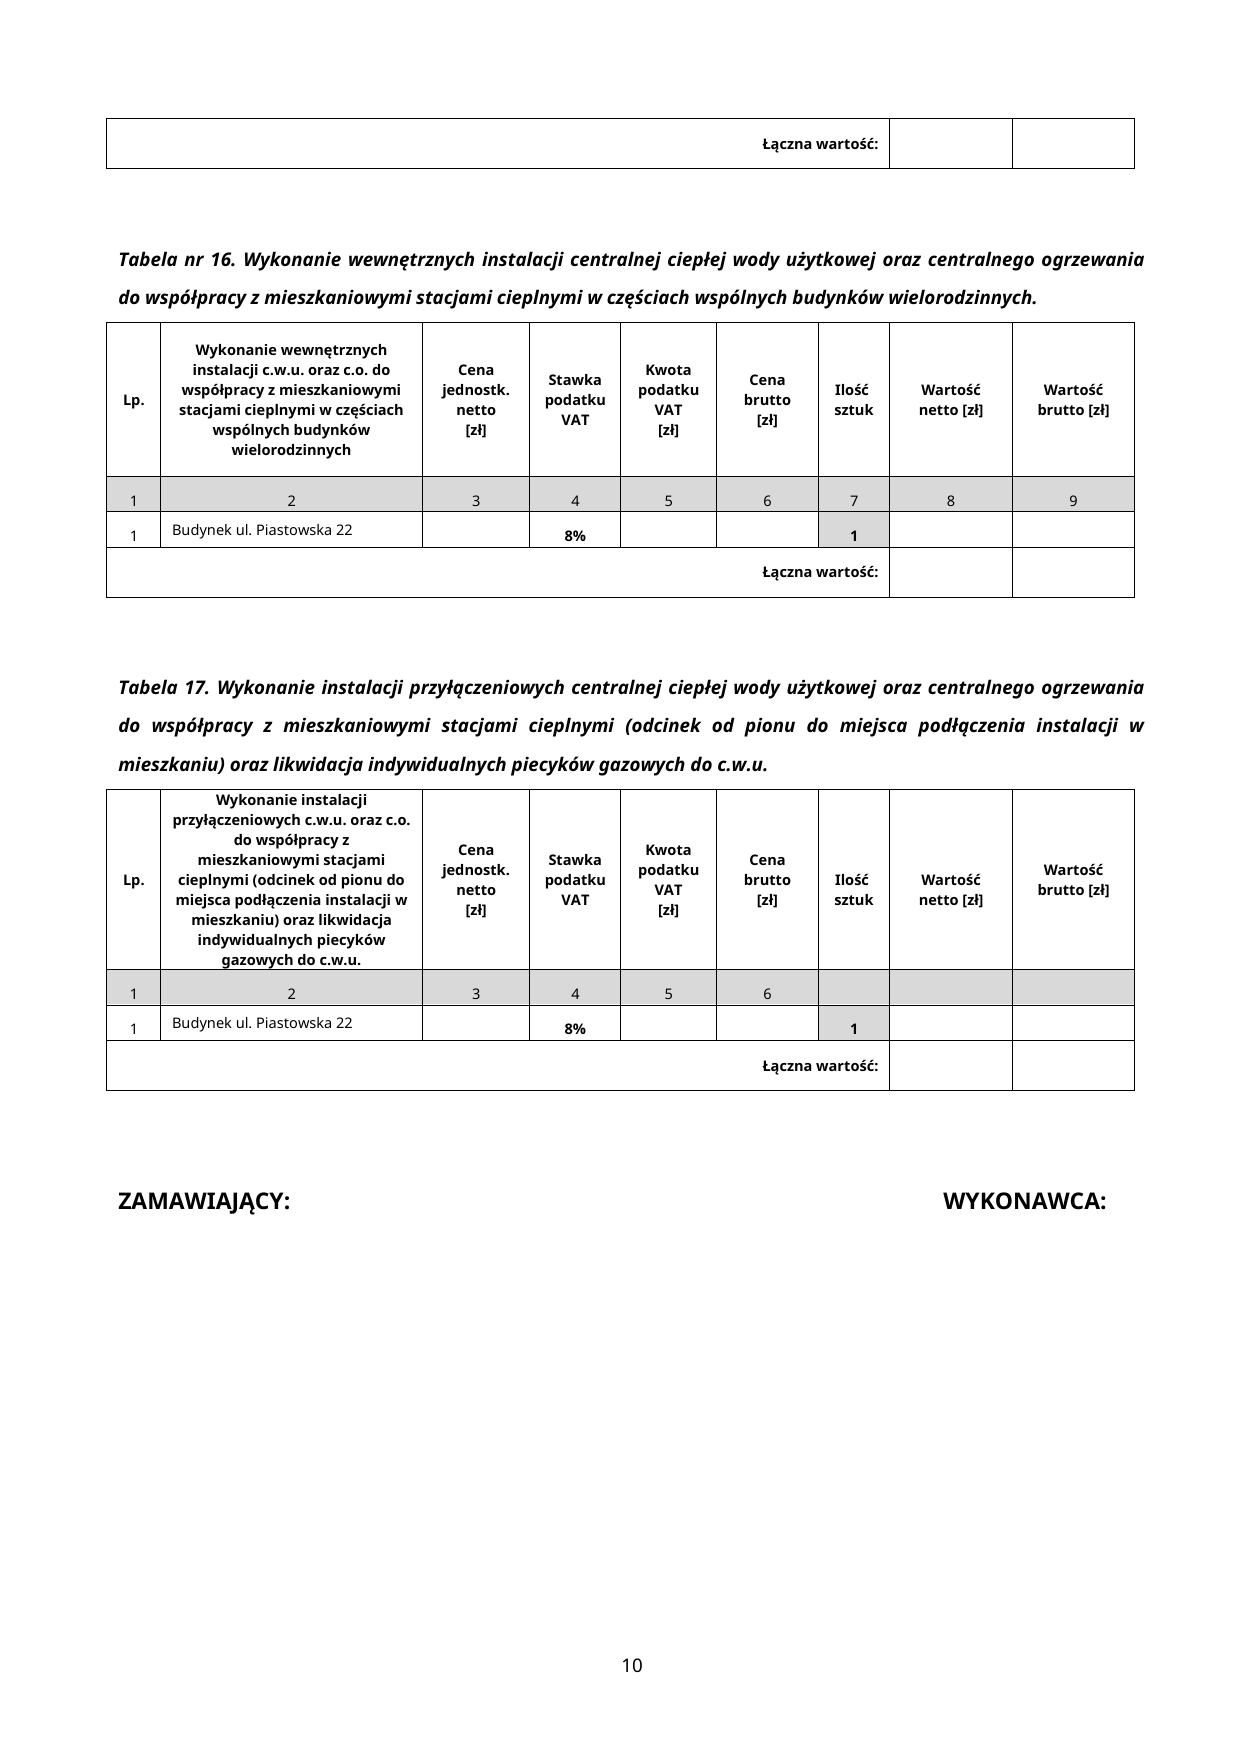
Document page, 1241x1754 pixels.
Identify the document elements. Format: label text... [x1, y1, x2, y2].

table_cell 2 [161, 477, 422, 511]
table_cell [717, 512, 818, 547]
table_cell 1 [819, 512, 889, 547]
table_cell [890, 1041, 1012, 1090]
table_cell 1 [819, 1006, 889, 1040]
table_cell [423, 1006, 529, 1040]
table_cell 8% [530, 1006, 620, 1040]
table_cell 3 [423, 477, 529, 511]
table_cell 6 [717, 970, 818, 1004]
table_header Ilość sztuk [819, 790, 889, 969]
table_cell [1013, 1006, 1134, 1040]
table_cell [621, 512, 716, 547]
table_header Lp. [107, 790, 160, 969]
table_header Kwota podatku VAT [zł] [621, 323, 716, 476]
table_cell [890, 1006, 1012, 1040]
table_cell 1 [107, 512, 160, 547]
table_header Cena jednostk. netto [zł] [423, 323, 529, 476]
table_cell 5 [621, 970, 716, 1004]
text Tabela 17. Wykonanie instalacji przyłączeniowych centralnej ciepłej wody użytkowej oraz centralnego ogrzewania do współpracy z mieszkaniowymi stacjami cieplnymi (odcinek od pionu do miejsca podłączenia instalacji w mieszkaniu) oraz likwidacja indywidualnych piecyków gazowych do c.w.u. [118, 674, 1146, 776]
table_header Stawka podatku VAT [530, 323, 620, 476]
table_cell 9 [1013, 477, 1134, 511]
table_header Ilość sztuk [819, 323, 889, 476]
table_cell Budynek ul. Piastowska 22 [161, 1006, 422, 1040]
table_cell [1013, 119, 1134, 168]
table_cell 1 [107, 970, 160, 1004]
table_cell Łączna wartość: [107, 1041, 889, 1090]
table_header Wartość netto [zł] [890, 323, 1012, 476]
table_cell 8% [530, 512, 620, 547]
table_cell 6 [717, 477, 818, 511]
text ZAMAWIAJĄCY: WYKONAWCA: [118, 1185, 1146, 1216]
table_header Wartość netto [zł] [890, 790, 1012, 969]
table_cell [423, 512, 529, 547]
table_cell [890, 970, 1012, 1004]
table_cell [1013, 548, 1134, 597]
text Tabela nr 16. Wykonanie wewnętrznych instalacji centralnej ciepłej wody użytkowej oraz centralnego ogrzewania do współpracy z mieszkaniowymi stacjami cieplnymi w częściach wspólnych budynków wielorodzinnych. [118, 246, 1146, 309]
table_cell [1013, 1041, 1134, 1090]
table_cell Łączna wartość: [107, 119, 889, 168]
table_cell Łączna wartość: [107, 548, 889, 597]
table_cell 4 [530, 970, 620, 1004]
table_cell [890, 512, 1012, 547]
table_cell [890, 119, 1012, 168]
table_cell [890, 548, 1012, 597]
table_header Stawka podatku VAT [530, 790, 620, 969]
table_header Wartość brutto [zł] [1013, 790, 1134, 969]
table_cell [819, 970, 889, 1004]
table_cell [717, 1006, 818, 1040]
table_cell 2 [161, 970, 422, 1004]
table_cell 5 [621, 477, 716, 511]
table_cell 4 [530, 477, 620, 511]
table_cell [1013, 512, 1134, 547]
table_cell 1 [107, 1006, 160, 1040]
table_header Kwota podatku VAT [zł] [621, 790, 716, 969]
table_cell 7 [819, 477, 889, 511]
table_cell 3 [423, 970, 529, 1004]
table_header Wykonanie instalacji przyłączeniowych c.w.u. oraz c.o. do współpracy z mieszkaniowymi stacjami cieplnymi (odcinek od pionu do miejsca podłączenia instalacji w mieszkaniu) oraz likwidacja indywidualnych piecyków gazowych do c.w.u. [161, 790, 422, 969]
table_cell [1013, 970, 1134, 1004]
table_header Cena brutto [zł] [717, 790, 818, 969]
table_header Wartość brutto [zł] [1013, 323, 1134, 476]
table_header Wykonanie wewnętrznych instalacji c.w.u. oraz c.o. do współpracy z mieszkaniowymi stacjami cieplnymi w częściach wspólnych budynków wielorodzinnych [161, 323, 422, 476]
table_header Lp. [107, 323, 160, 476]
table_cell [621, 1006, 716, 1040]
table_header Cena brutto [zł] [717, 323, 818, 476]
table_header Cena jednostk. netto [zł] [423, 790, 529, 969]
table_cell 1 [107, 477, 160, 511]
table_cell Budynek ul. Piastowska 22 [161, 512, 422, 547]
table_cell 8 [890, 477, 1012, 511]
